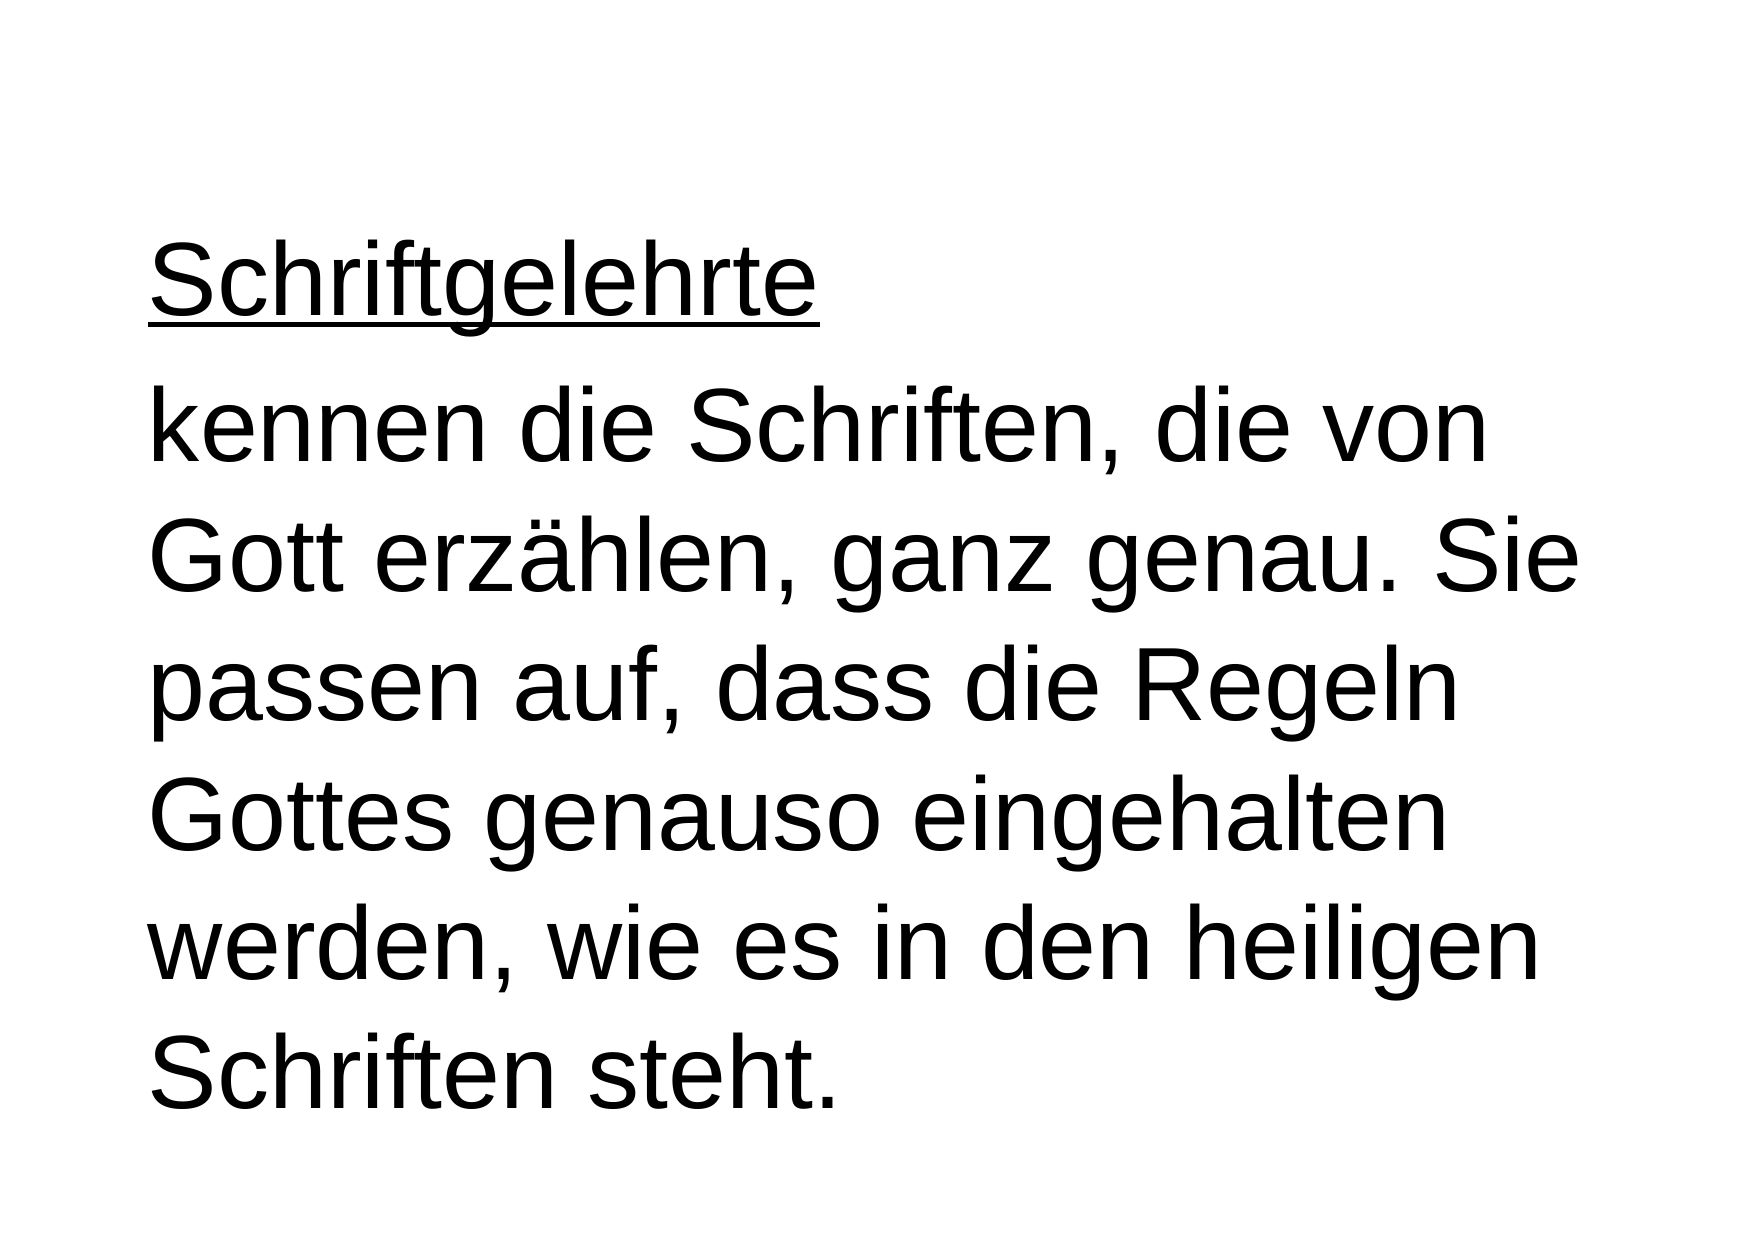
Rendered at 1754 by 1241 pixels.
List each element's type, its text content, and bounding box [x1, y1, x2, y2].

text kennen die Schriften, die von Gott erzählen, ganz genau. Sie passen auf, dass die Regeln Gottes genauso eingehalten werden, wie es in den heiligen Schriften steht. [148, 364, 1679, 1131]
text Schriftgelehrte [148, 218, 1679, 338]
